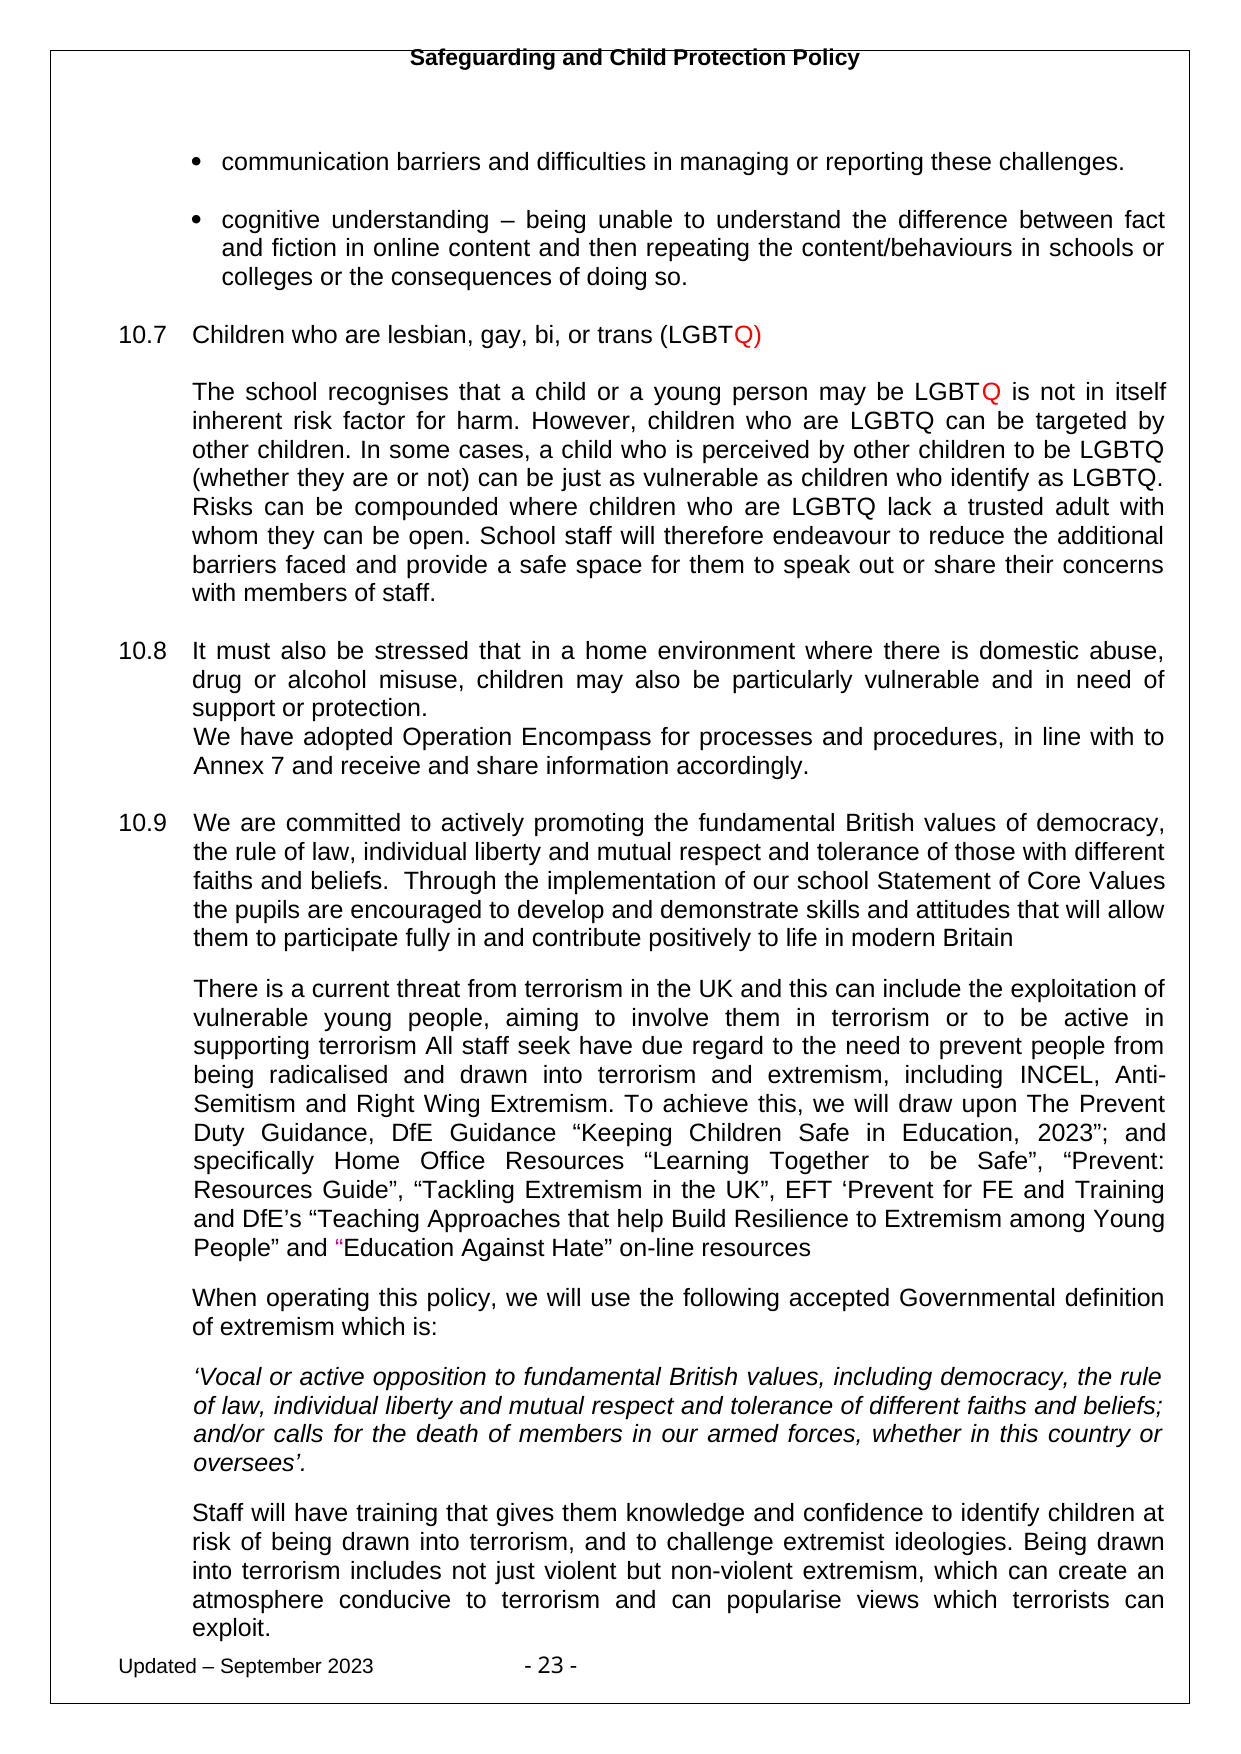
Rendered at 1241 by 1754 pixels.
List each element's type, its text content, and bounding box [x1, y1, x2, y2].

text There is a current threat from terrorism in the UK and this can include the exploitation of vulnerable young people, aiming to involve them in terrorism or to be active in supporting terrorism All staff seek have due regard to the need to prevent people from being radicalised and drawn into terrorism and extremism, including INCEL, Anti-Semitism and Right Wing Extremism. To achieve this, we will draw upon The Prevent Duty Guidance, DfE Guidance “Keeping Children Safe in Education, 2023”; and specifically Home Office Resources “Learning Together to be Safe”, “Prevent: Resources Guide”, “Tackling Extremism in the UK”, EFT ‘Prevent for FE and Training and DfE’s “Teaching Approaches that help Build Resilience to Extremism among Young People” and “Education Against Hate” on-line resources [193, 974, 1167, 1261]
text The school recognises that a child or a young person may be LGBTQ is not in itself inherent risk factor for harm. However, children who are LGBTQ can be targeted by other children. In some cases, a child who is perceived by other children to be LGBTQ (whether they are or not) can be just as vulnerable as children who identify as LGBTQ. Risks can be compounded where children who are LGBTQ lack a trusted adult with whom they can be open. School staff will therefore endeavour to reduce the additional barriers faced and provide a safe space for them to speak out or share their concerns with members of staff. [192, 377, 1167, 607]
list cognitive understanding – being unable to understand the difference between fact and fiction in online content and then repeating the content/behaviours in schools or colleges or the consequences of doing so. [192, 204, 1167, 291]
text ‘Vocal or active opposition to fundamental British values, including democracy, the rule of law, individual liberty and mutual respect and tolerance of different faiths and beliefs; and/or calls for the death of members in our armed forces, whether in this country or oversees’. [193, 1362, 1167, 1477]
text We have adopted Operation Encompass for processes and procedures, in line with to Annex 7 and receive and share information accordingly. [193, 722, 1167, 780]
text When operating this policy, we will use the following accepted Governmental definition of extremism which is: [192, 1283, 1167, 1340]
text 10.9 We are committed to actively promoting the fundamental British values of democracy, the rule of law, individual liberty and mutual respect and tolerance of those with different faiths and beliefs. Through the implementation of our school Statement of Core Values the pupils are encouraged to develop and demonstrate skills and attitudes that will allow them to participate fully in and contribute positively to life in modern Britain [118, 808, 1167, 952]
text Staff will have training that gives them knowledge and confidence to identify children at risk of being drawn into terrorism, and to challenge extremist ideologies. Being drawn into terrorism includes not just violent but non-violent extremism, which can create an atmosphere conducive to terrorism and can popularise views which terrorists can exploit. [192, 1498, 1167, 1642]
list It must also be stressed that in a home environment where there is domestic abuse, drug or alcohol misuse, children may also be particularly vulnerable and in need of support or protection. [118, 636, 1167, 722]
text 10.7 Children who are lesbian, gay, bi, or trans (LGBTQ) [118, 320, 1167, 348]
list communication barriers and difficulties in managing or reporting these challenges. [192, 147, 1167, 176]
